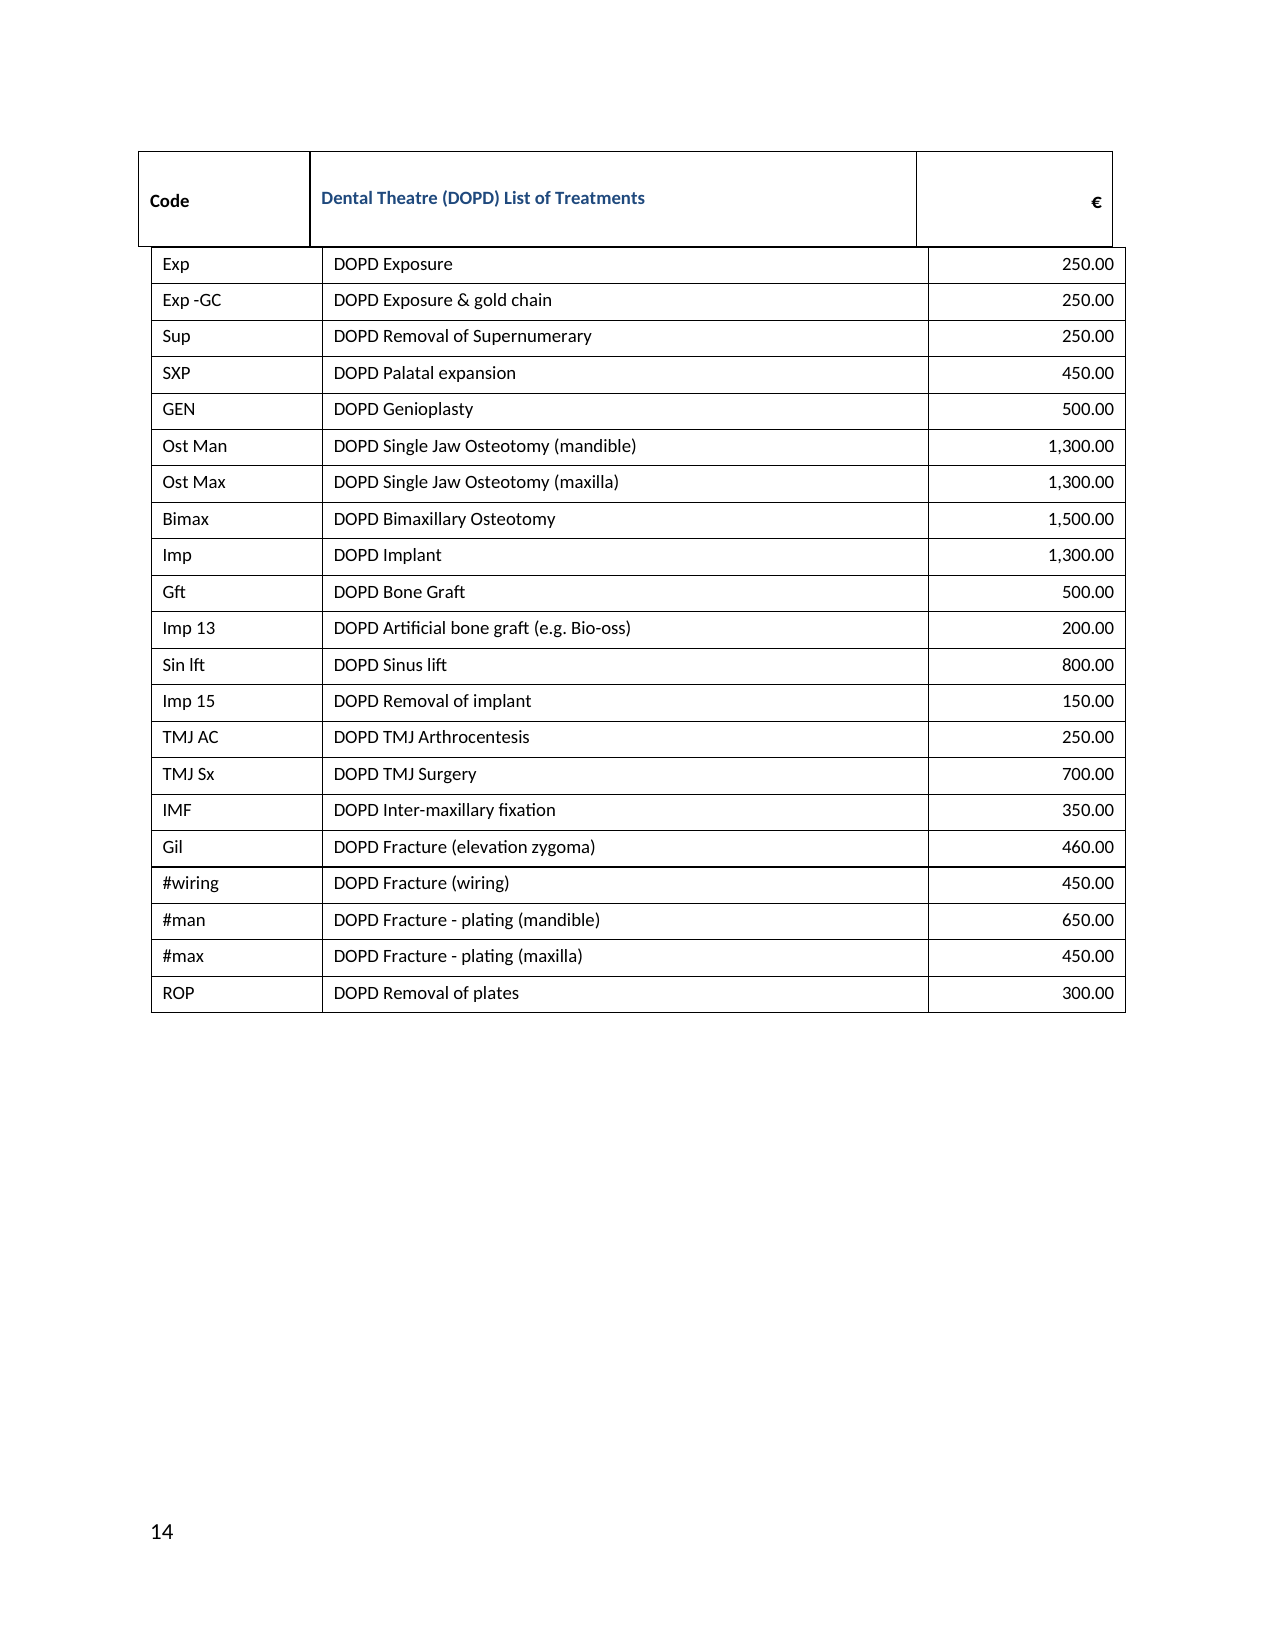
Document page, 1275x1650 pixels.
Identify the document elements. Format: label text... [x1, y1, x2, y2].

table_header € [917, 152, 1112, 246]
table_cell 450.00 [929, 868, 1125, 903]
table_cell Gft [152, 576, 322, 611]
table_cell Ost Max [152, 466, 322, 502]
table_cell DOPD Bone Graft [323, 576, 928, 611]
table_cell DOPD Single Jaw Osteotomy (mandible) [323, 430, 928, 465]
table_cell DOPD TMJ Surgery [323, 758, 928, 793]
table_cell DOPD Palatal expansion [323, 357, 928, 392]
table_cell DOPD Sinus lift [323, 649, 928, 684]
table_cell Imp [152, 539, 322, 575]
table_cell 150.00 [929, 685, 1125, 721]
table_cell DOPD Removal of implant [323, 685, 928, 721]
table_cell #max [152, 940, 322, 976]
table_cell GEN [152, 394, 322, 429]
table_cell DOPD Genioplasty [323, 394, 928, 429]
table_cell DOPD Removal of Supernumerary [323, 321, 928, 356]
table_cell Sup [152, 321, 322, 356]
table_cell SXP [152, 357, 322, 392]
table_cell Imp 15 [152, 685, 322, 721]
table_cell 1,500.00 [929, 503, 1125, 538]
table_cell 350.00 [929, 795, 1125, 830]
table_cell DOPD TMJ Arthrocentesis [323, 722, 928, 757]
table_cell 450.00 [929, 357, 1125, 392]
table_cell 650.00 [929, 904, 1125, 939]
table_cell DOPD Fracture (wiring) [323, 868, 928, 903]
table_cell 460.00 [929, 831, 1125, 866]
table_cell 250.00 [929, 284, 1125, 319]
table_cell 1,300.00 [929, 430, 1125, 465]
table_cell Ost Man [152, 430, 322, 465]
table_cell IMF [152, 795, 322, 830]
table_cell DOPD Bimaxillary Osteotomy [323, 503, 928, 538]
table_header Dental Theatre (DOPD) List of Treatments [311, 152, 916, 246]
table_cell Gil [152, 831, 322, 866]
table_header Code [139, 152, 309, 246]
table_cell #man [152, 904, 322, 939]
table_cell 250.00 [929, 722, 1125, 757]
table_cell 700.00 [929, 758, 1125, 793]
table_cell #wiring [152, 868, 322, 903]
table_cell Exp [152, 248, 322, 283]
table_cell 200.00 [929, 612, 1125, 648]
table_cell DOPD Implant [323, 539, 928, 575]
table_cell DOPD Inter-maxillary fixation [323, 795, 928, 830]
table_cell 500.00 [929, 394, 1125, 429]
table_cell DOPD Fracture - plating (mandible) [323, 904, 928, 939]
table_cell DOPD Fracture - plating (maxilla) [323, 940, 928, 976]
table_cell TMJ AC [152, 722, 322, 757]
table_cell 250.00 [929, 321, 1125, 356]
table_cell TMJ Sx [152, 758, 322, 793]
table_cell DOPD Exposure [323, 248, 928, 283]
table_cell Bimax [152, 503, 322, 538]
table_cell 800.00 [929, 649, 1125, 684]
table_cell 1,300.00 [929, 466, 1125, 502]
table_cell 450.00 [929, 940, 1125, 976]
table_cell 500.00 [929, 576, 1125, 611]
table_cell Imp 13 [152, 612, 322, 648]
table_cell DOPD Removal of plates [323, 977, 928, 1012]
table_cell ROP [152, 977, 322, 1012]
table_cell 1,300.00 [929, 539, 1125, 575]
table_cell DOPD Artificial bone graft (e.g. Bio-oss) [323, 612, 928, 648]
table_cell DOPD Fracture (elevation zygoma) [323, 831, 928, 866]
table_cell 300.00 [929, 977, 1125, 1012]
table_cell Sin lft [152, 649, 322, 684]
table_cell DOPD Exposure & gold chain [323, 284, 928, 319]
table_cell DOPD Single Jaw Osteotomy (maxilla) [323, 466, 928, 502]
table_cell Exp -GC [152, 284, 322, 319]
table_cell 250.00 [929, 248, 1125, 283]
